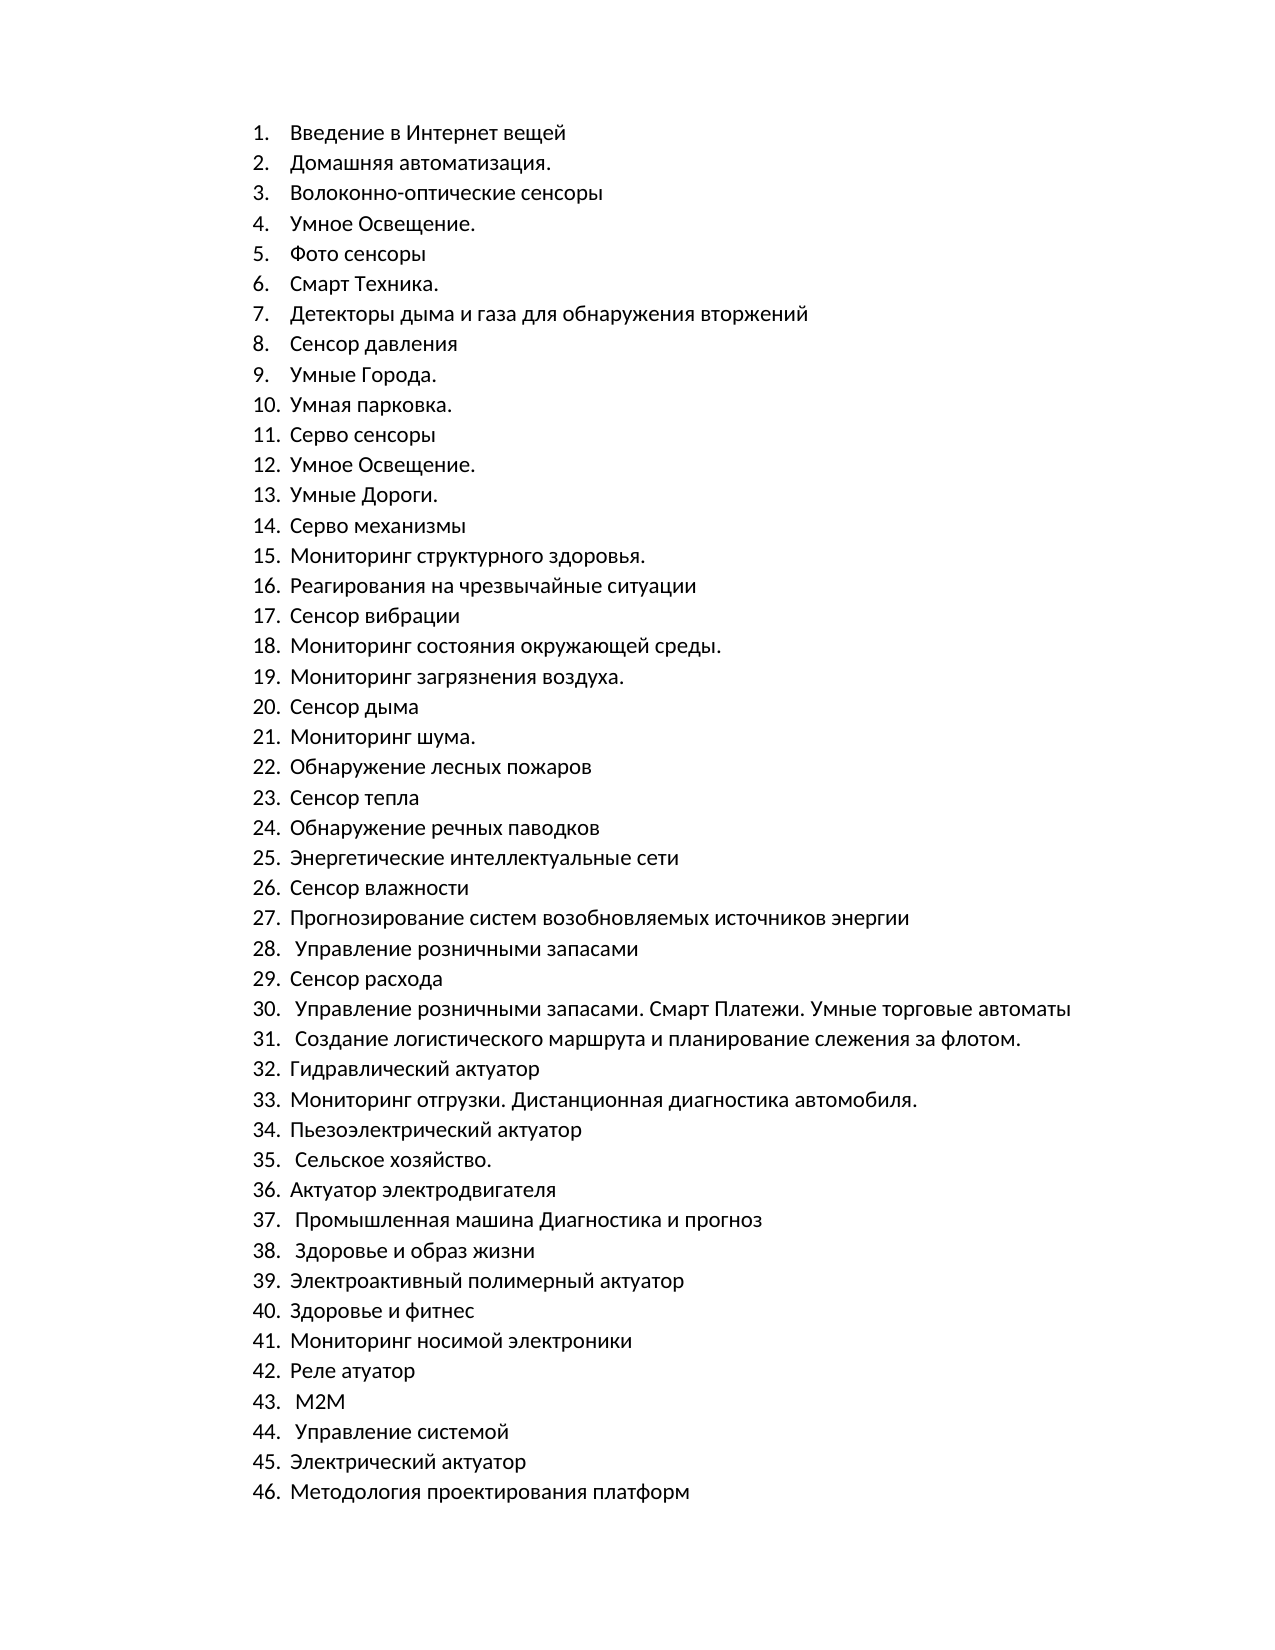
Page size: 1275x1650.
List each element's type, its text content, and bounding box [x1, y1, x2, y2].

list Реле атуатор [252, 1357, 1186, 1385]
list Электрический актуатор [252, 1447, 1186, 1475]
list Сельское хозяйство. [252, 1145, 1186, 1173]
list Сенсор давления [252, 329, 1186, 358]
list Умные Дороги. [252, 481, 1186, 509]
list Здоровье и образ жизни [252, 1236, 1186, 1264]
list М2М [252, 1387, 1186, 1415]
list Домашняя автоматизация. [252, 148, 1186, 176]
list Мониторинг загрязнения воздуха. [252, 662, 1186, 690]
list Сенсор расхода [252, 964, 1186, 992]
list Сенсор тепла [252, 783, 1186, 811]
list Умные Города. [252, 360, 1186, 388]
list Управление системой [252, 1417, 1186, 1445]
list Методология проектирования платформ [252, 1477, 1186, 1506]
list Мониторинг отгрузки. Дистанционная диагностика автомобиля. [252, 1085, 1186, 1113]
list Пьезоэлектрический актуатор [252, 1115, 1186, 1143]
list Сенсор дыма [252, 692, 1186, 720]
list Прогнозирование систем возобновляемых источников энергии [252, 903, 1186, 932]
list Умное Освещение. [252, 209, 1186, 237]
list Введение в Интернет вещей [252, 118, 1186, 146]
list Сенсор вибрации [252, 601, 1186, 629]
list Серво механизмы [252, 511, 1186, 539]
list Мониторинг структурного здоровья. [252, 541, 1186, 569]
list Управление розничными запасами. Смарт Платежи. Умные торговые автоматы [252, 994, 1186, 1022]
list Мониторинг шума. [252, 722, 1186, 750]
list Обнаружение лесных пожаров [252, 752, 1186, 781]
list Мониторинг состояния окружающей среды. [252, 632, 1186, 660]
list Актуатор электродвигателя [252, 1175, 1186, 1203]
list Реагирования на чрезвычайные ситуации [252, 571, 1186, 599]
list Серво сенсоры [252, 420, 1186, 448]
list Создание логистического маршрута и планирование слежения за флотом. [252, 1024, 1186, 1052]
list Детекторы дыма и газа для обнаружения вторжений [252, 299, 1186, 327]
list Здоровье и фитнес [252, 1296, 1186, 1324]
list Электроактивный полимерный актуатор [252, 1266, 1186, 1294]
list Обнаружение речных паводков [252, 813, 1186, 841]
list Смарт Техника. [252, 269, 1186, 297]
list Умное Освещение. [252, 450, 1186, 478]
list Фото сенсоры [252, 239, 1186, 267]
list Сенсор влажности [252, 873, 1186, 901]
list Управление розничными запасами [252, 934, 1186, 962]
list Гидравлический актуатор [252, 1054, 1186, 1083]
list Промышленная машина Диагностика и прогноз [252, 1206, 1186, 1234]
list Мониторинг носимой электроники [252, 1326, 1186, 1354]
list Энергетические интеллектуальные сети [252, 843, 1186, 871]
list Умная парковка. [252, 390, 1186, 418]
list Волоконно-оптические сенсоры [252, 178, 1186, 207]
